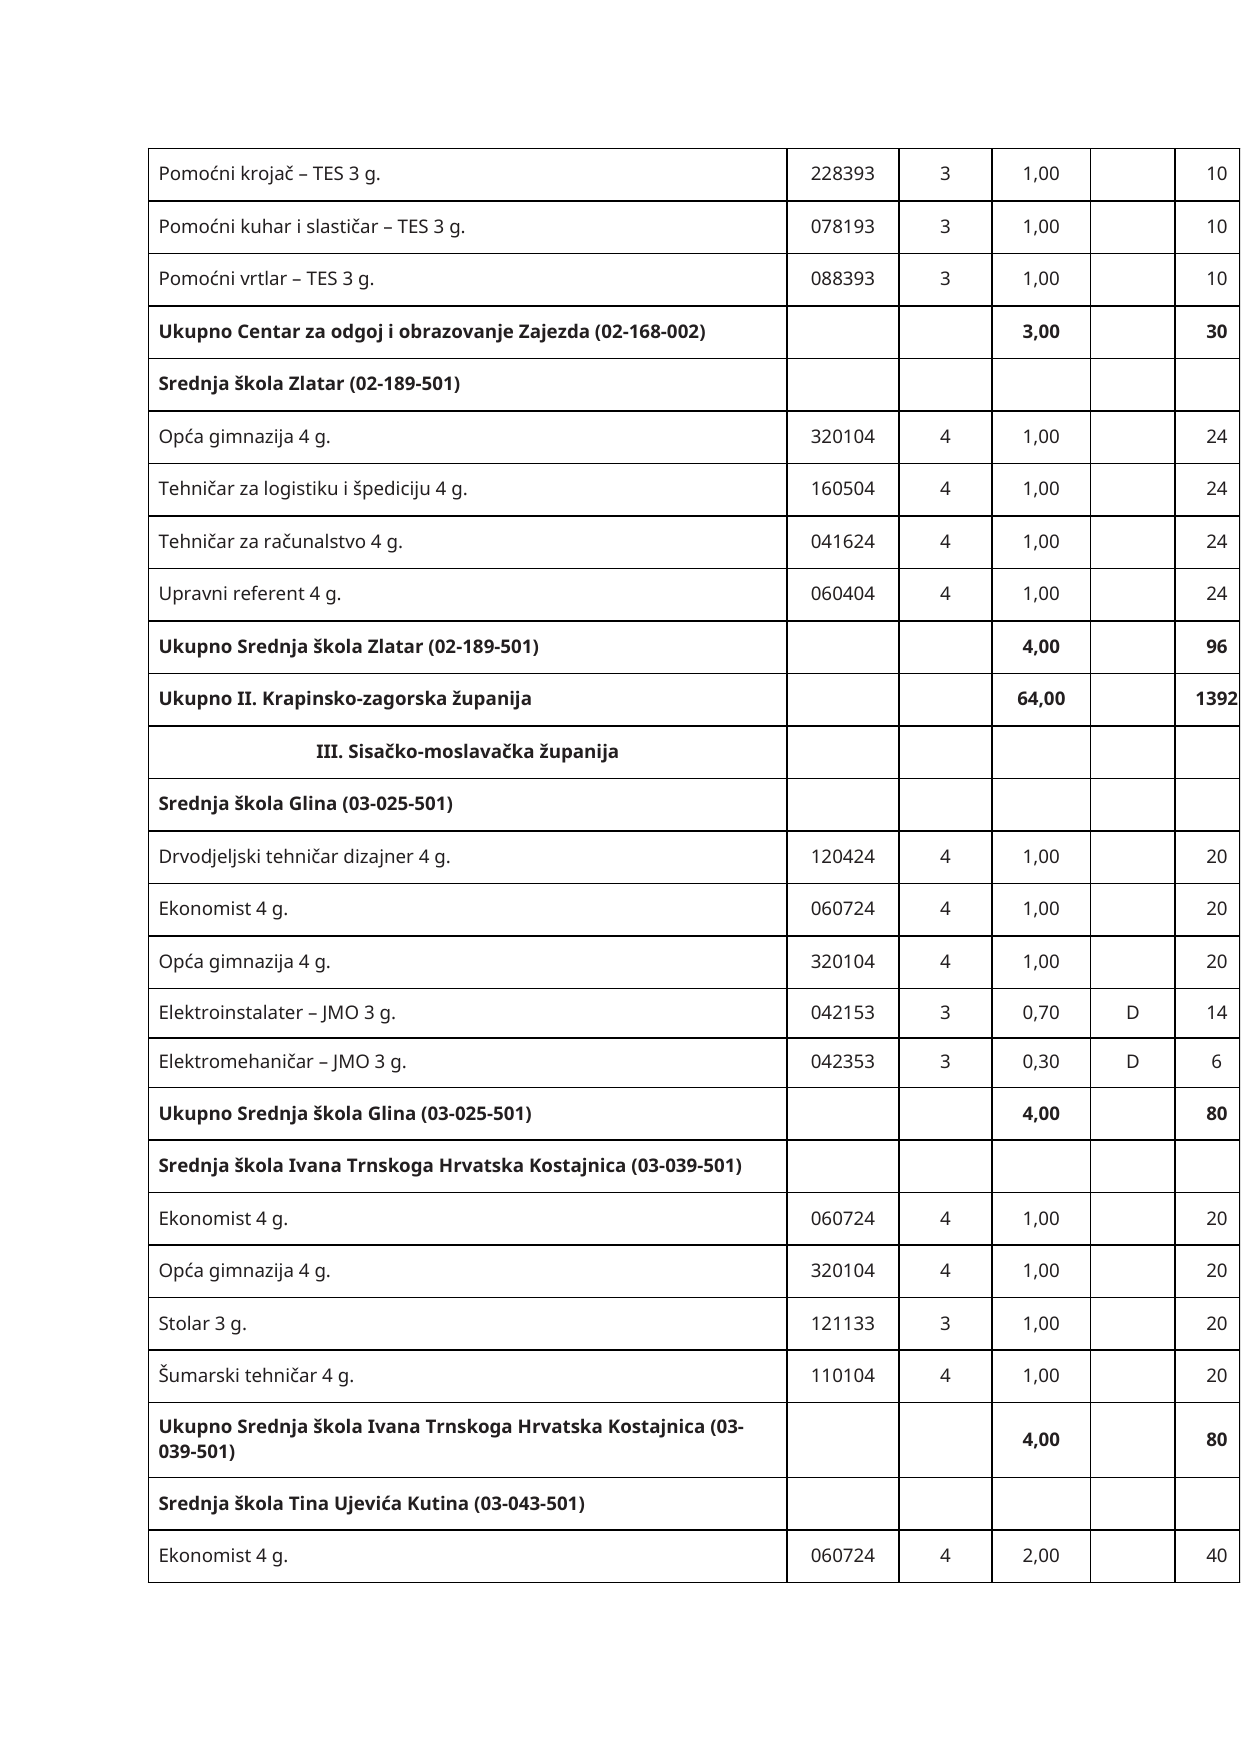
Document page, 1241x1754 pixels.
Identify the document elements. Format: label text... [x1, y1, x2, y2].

table_cell [993, 779, 1090, 830]
table_cell [1091, 1403, 1174, 1477]
table_cell 6 [1176, 1039, 1239, 1087]
table_cell [1091, 832, 1174, 883]
table_cell 4,00 [993, 1088, 1090, 1139]
table_cell 4 [900, 1351, 991, 1402]
table_cell 4,00 [993, 622, 1090, 673]
table_cell [1091, 307, 1174, 358]
table_cell Šumarski tehničar 4 g. [149, 1351, 786, 1402]
table_cell [788, 622, 898, 673]
table_cell Ukupno Srednja škola Glina (03-025-501) [149, 1088, 786, 1139]
table_cell 3 [900, 202, 991, 253]
table_cell D [1091, 989, 1174, 1037]
table_cell 320104 [788, 937, 898, 988]
table_cell 121133 [788, 1298, 898, 1349]
table_cell 4 [900, 1246, 991, 1297]
table_cell [993, 1141, 1090, 1192]
table_cell [1091, 254, 1174, 305]
table_cell Pomoćni vrtlar – TES 3 g. [149, 254, 786, 305]
table_cell 060724 [788, 1193, 898, 1244]
table_cell 80 [1176, 1403, 1239, 1477]
table_cell Ukupno Centar za odgoj i obrazovanje Zajezda (02-168-002) [149, 307, 786, 358]
table_cell 24 [1176, 412, 1239, 463]
table_cell 1,00 [993, 412, 1090, 463]
table_cell [1091, 1246, 1174, 1297]
table_cell Ukupno II. Krapinsko-zagorska županija [149, 674, 786, 725]
table_cell [1091, 517, 1174, 568]
table_cell 3,00 [993, 307, 1090, 358]
table_cell 1,00 [993, 149, 1090, 200]
table_cell [788, 1478, 898, 1529]
table_cell 320104 [788, 1246, 898, 1297]
table_cell [788, 1141, 898, 1192]
table_cell [1091, 884, 1174, 935]
table_cell 060404 [788, 569, 898, 620]
table_cell 1,00 [993, 937, 1090, 988]
table_cell [788, 1403, 898, 1477]
table_cell [1091, 674, 1174, 725]
table_cell [1176, 359, 1239, 410]
table_cell 1,00 [993, 1351, 1090, 1402]
table_cell [1091, 937, 1174, 988]
table_cell 30 [1176, 307, 1239, 358]
table_cell Srednja škola Zlatar (02-189-501) [149, 359, 786, 410]
table_cell 4 [900, 464, 991, 515]
table_cell Drvodjeljski tehničar dizajner 4 g. [149, 832, 786, 883]
table_cell [1091, 569, 1174, 620]
table_cell 20 [1176, 884, 1239, 935]
table_cell 4 [900, 1531, 991, 1582]
table_cell 20 [1176, 1351, 1239, 1402]
table_cell 10 [1176, 202, 1239, 253]
table_cell Srednja škola Glina (03-025-501) [149, 779, 786, 830]
table_cell Srednja škola Ivana Trnskoga Hrvatska Kostajnica (03-039-501) [149, 1141, 786, 1192]
table_cell 64,00 [993, 674, 1090, 725]
table_cell 20 [1176, 1298, 1239, 1349]
table_cell Tehničar za računalstvo 4 g. [149, 517, 786, 568]
table_cell 0,70 [993, 989, 1090, 1037]
table_cell [1176, 1478, 1239, 1529]
table_cell 3 [900, 989, 991, 1037]
table_cell [1091, 149, 1174, 200]
table_cell 24 [1176, 569, 1239, 620]
table_cell Ekonomist 4 g. [149, 1193, 786, 1244]
table_cell [1176, 779, 1239, 830]
table_cell [1091, 1298, 1174, 1349]
table_cell 3 [900, 254, 991, 305]
table_cell Ekonomist 4 g. [149, 1531, 786, 1582]
table_cell 4 [900, 412, 991, 463]
table_cell 3 [900, 1298, 991, 1349]
table_cell 1392 [1176, 674, 1239, 725]
table_cell [1091, 412, 1174, 463]
table_cell Ekonomist 4 g. [149, 884, 786, 935]
table_cell 042153 [788, 989, 898, 1037]
table_cell Stolar 3 g. [149, 1298, 786, 1349]
table_cell 4 [900, 569, 991, 620]
table_cell Srednja škola Tina Ujevića Kutina (03-043-501) [149, 1478, 786, 1529]
table_cell Ukupno Srednja škola Ivana Trnskoga Hrvatska Kostajnica (03-039-501) [149, 1403, 786, 1477]
table_cell 110104 [788, 1351, 898, 1402]
table_cell [1091, 1531, 1174, 1582]
table_cell 1,00 [993, 202, 1090, 253]
table_cell Elektroinstalater – JMO 3 g. [149, 989, 786, 1037]
table_cell [788, 779, 898, 830]
table_cell 1,00 [993, 1298, 1090, 1349]
table_cell [1091, 727, 1174, 778]
table_cell 3 [900, 149, 991, 200]
table_cell [1176, 1141, 1239, 1192]
table_cell 060724 [788, 1531, 898, 1582]
table_cell [1091, 1141, 1174, 1192]
table_cell D [1091, 1039, 1174, 1087]
table_cell [1091, 202, 1174, 253]
table_cell Ukupno Srednja škola Zlatar (02-189-501) [149, 622, 786, 673]
table_cell [788, 1088, 898, 1139]
table_cell 1,00 [993, 517, 1090, 568]
table_cell [900, 359, 991, 410]
table_cell [1091, 779, 1174, 830]
table_cell 060724 [788, 884, 898, 935]
table_cell 10 [1176, 254, 1239, 305]
table_cell 4,00 [993, 1403, 1090, 1477]
table_cell 120424 [788, 832, 898, 883]
table_cell [993, 359, 1090, 410]
table_cell [788, 727, 898, 778]
table_cell 1,00 [993, 464, 1090, 515]
table_cell Opća gimnazija 4 g. [149, 1246, 786, 1297]
table_cell Opća gimnazija 4 g. [149, 937, 786, 988]
table_cell [788, 307, 898, 358]
table_cell 1,00 [993, 1193, 1090, 1244]
table_cell 20 [1176, 1193, 1239, 1244]
table_cell 228393 [788, 149, 898, 200]
table_cell [900, 1478, 991, 1529]
table_cell 1,00 [993, 884, 1090, 935]
table_cell 1,00 [993, 1246, 1090, 1297]
table_cell [900, 622, 991, 673]
table_cell [1091, 1193, 1174, 1244]
table_cell [1091, 359, 1174, 410]
table_cell [1091, 464, 1174, 515]
table_cell [788, 359, 898, 410]
table_cell [900, 1141, 991, 1192]
table_cell 96 [1176, 622, 1239, 673]
table_cell III. Sisačko-moslavačka županija [149, 727, 786, 778]
table_cell 3 [900, 1039, 991, 1087]
table_cell 24 [1176, 517, 1239, 568]
table_cell Upravni referent 4 g. [149, 569, 786, 620]
table_cell 40 [1176, 1531, 1239, 1582]
table_cell 1,00 [993, 254, 1090, 305]
table_cell [1176, 727, 1239, 778]
table_cell 4 [900, 884, 991, 935]
table_cell [900, 727, 991, 778]
table_cell [788, 674, 898, 725]
table_cell 20 [1176, 832, 1239, 883]
table_cell [1091, 1351, 1174, 1402]
table_cell 2,00 [993, 1531, 1090, 1582]
table_cell 160504 [788, 464, 898, 515]
table_cell 320104 [788, 412, 898, 463]
table_cell [1091, 1088, 1174, 1139]
table_cell 0,30 [993, 1039, 1090, 1087]
table_cell [993, 1478, 1090, 1529]
table_cell 4 [900, 517, 991, 568]
table_cell Pomoćni krojač – TES 3 g. [149, 149, 786, 200]
table_cell Tehničar za logistiku i špediciju 4 g. [149, 464, 786, 515]
table_cell [900, 1403, 991, 1477]
table_cell 1,00 [993, 832, 1090, 883]
table_cell [1091, 622, 1174, 673]
table_cell [900, 779, 991, 830]
table_cell 20 [1176, 1246, 1239, 1297]
table_cell 14 [1176, 989, 1239, 1037]
table_cell 4 [900, 832, 991, 883]
table_cell [900, 674, 991, 725]
table_cell 042353 [788, 1039, 898, 1087]
table_cell 088393 [788, 254, 898, 305]
table_cell [993, 727, 1090, 778]
table_cell 10 [1176, 149, 1239, 200]
table_cell [900, 1088, 991, 1139]
table_cell Elektromehaničar – JMO 3 g. [149, 1039, 786, 1087]
table_cell [1091, 1478, 1174, 1529]
table_cell 4 [900, 1193, 991, 1244]
table_cell 1,00 [993, 569, 1090, 620]
table_cell 4 [900, 937, 991, 988]
table_cell 80 [1176, 1088, 1239, 1139]
table_cell 20 [1176, 937, 1239, 988]
table_cell 24 [1176, 464, 1239, 515]
table_cell Opća gimnazija 4 g. [149, 412, 786, 463]
table_cell [900, 307, 991, 358]
table_cell 078193 [788, 202, 898, 253]
table_cell Pomoćni kuhar i slastičar – TES 3 g. [149, 202, 786, 253]
table_cell 041624 [788, 517, 898, 568]
